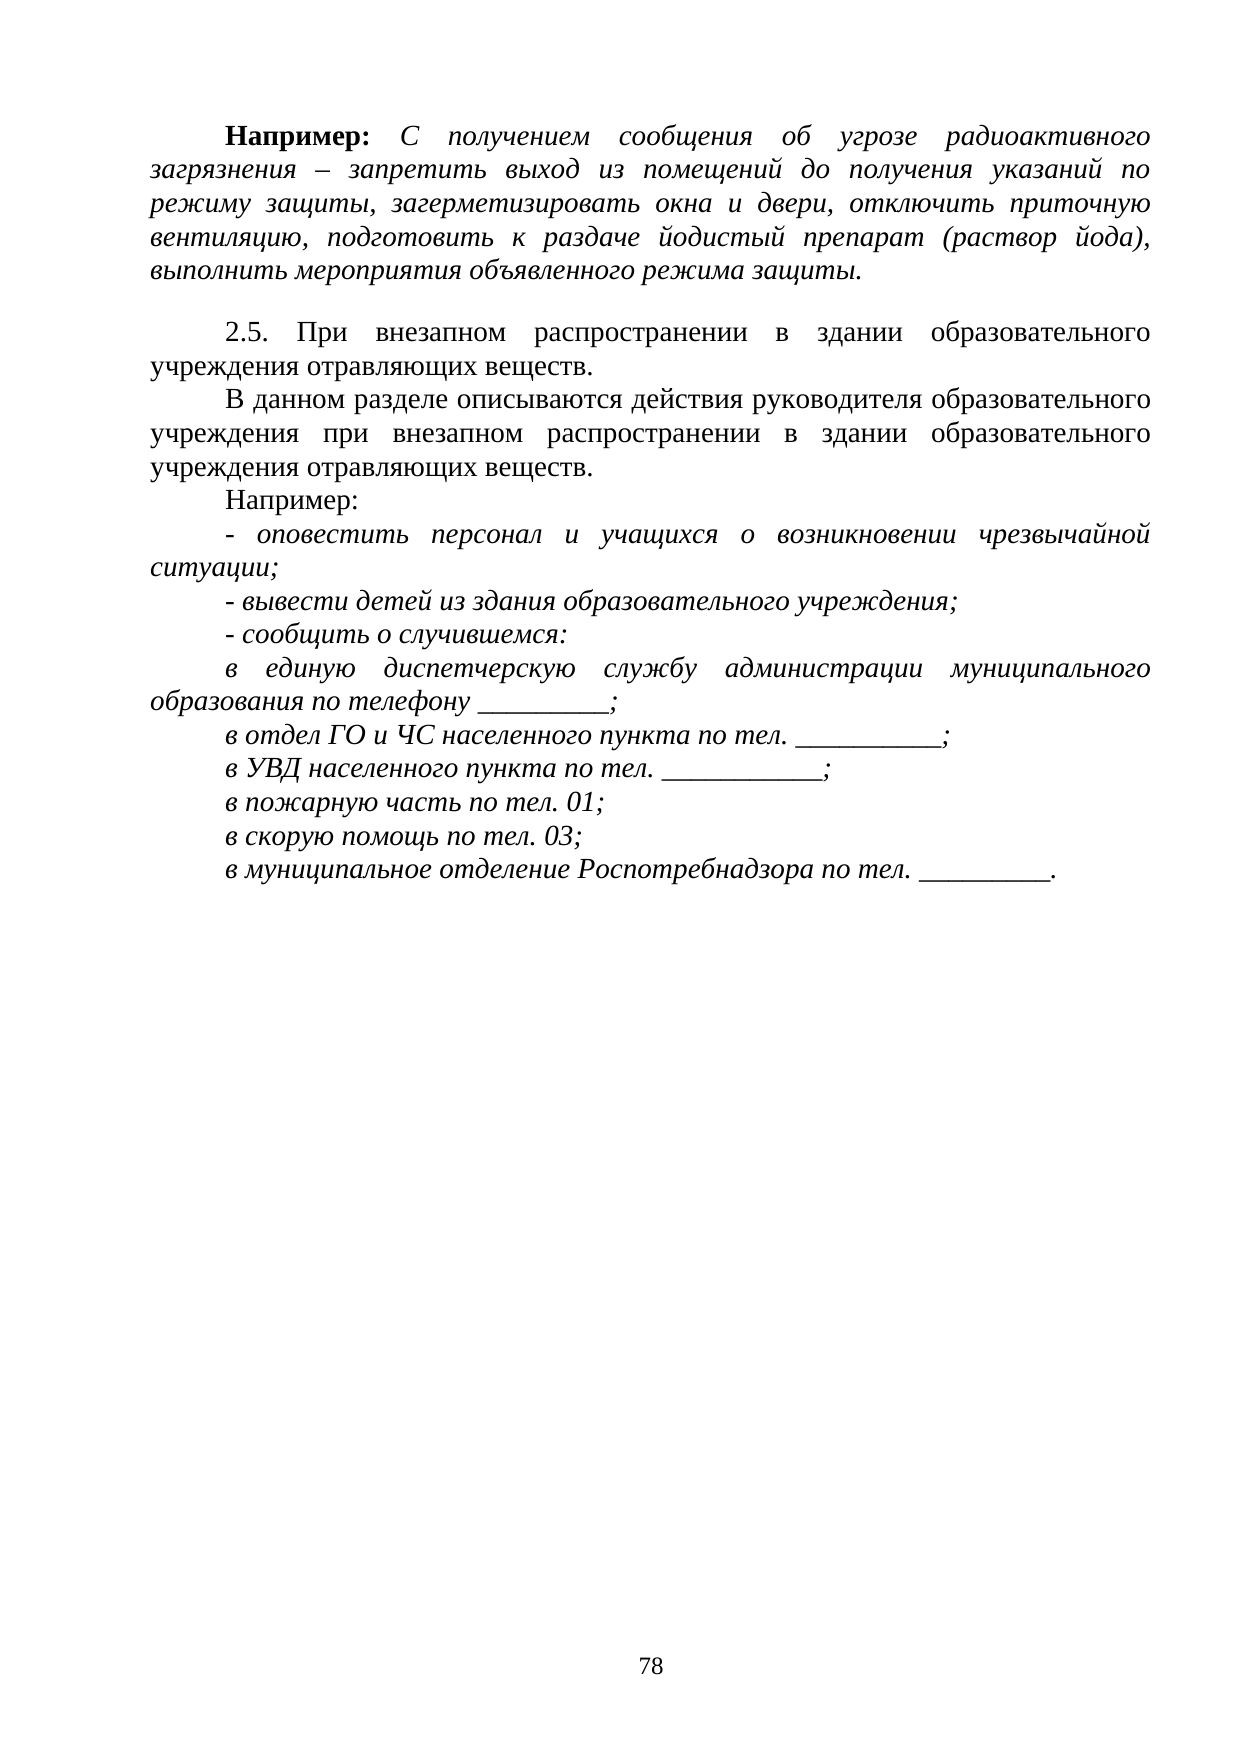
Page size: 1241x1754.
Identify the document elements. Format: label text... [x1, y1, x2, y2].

text Например: [150, 482, 1152, 516]
text в пожарную часть по тел. 01; [150, 784, 1152, 818]
text в скорую помощь по тел. 03; [150, 818, 1152, 851]
text - оповестить персонал и учащихся о возникновении чрезвычайной ситуации; [150, 516, 1152, 583]
text в муниципальное отделение Роспотребнадзора по тел. _________. [150, 851, 1152, 885]
text Например: С получением сообщения об угрозе радиоактивного загрязнения – запретить выход из помещений до получения указаний по режиму защиты, загерметизировать окна и двери, отключить приточную вентиляцию, подготовить к раздаче йодистый препарат (раствор йода), выполнить мероприятия объявленного режима защиты. [150, 118, 1152, 286]
text - сообщить о случившемся: [150, 616, 1152, 650]
text в отдел ГО и ЧС населенного пункта по тел. __________; [150, 717, 1152, 751]
text В данном разделе описываются действия руководителя образовательного учреждения при внезапном распространении в здании образовательного учреждения отравляющих веществ. [150, 382, 1152, 482]
text в УВД населенного пункта по тел. ___________; [150, 751, 1152, 784]
text в единую диспетчерскую службу администрации муниципального образования по телефону _________; [150, 650, 1152, 717]
text - вывести детей из здания образовательного учреждения; [150, 583, 1152, 616]
text 2.5. При внезапном распространении в здании образовательного учреждения отравляющих веществ. [150, 314, 1152, 382]
